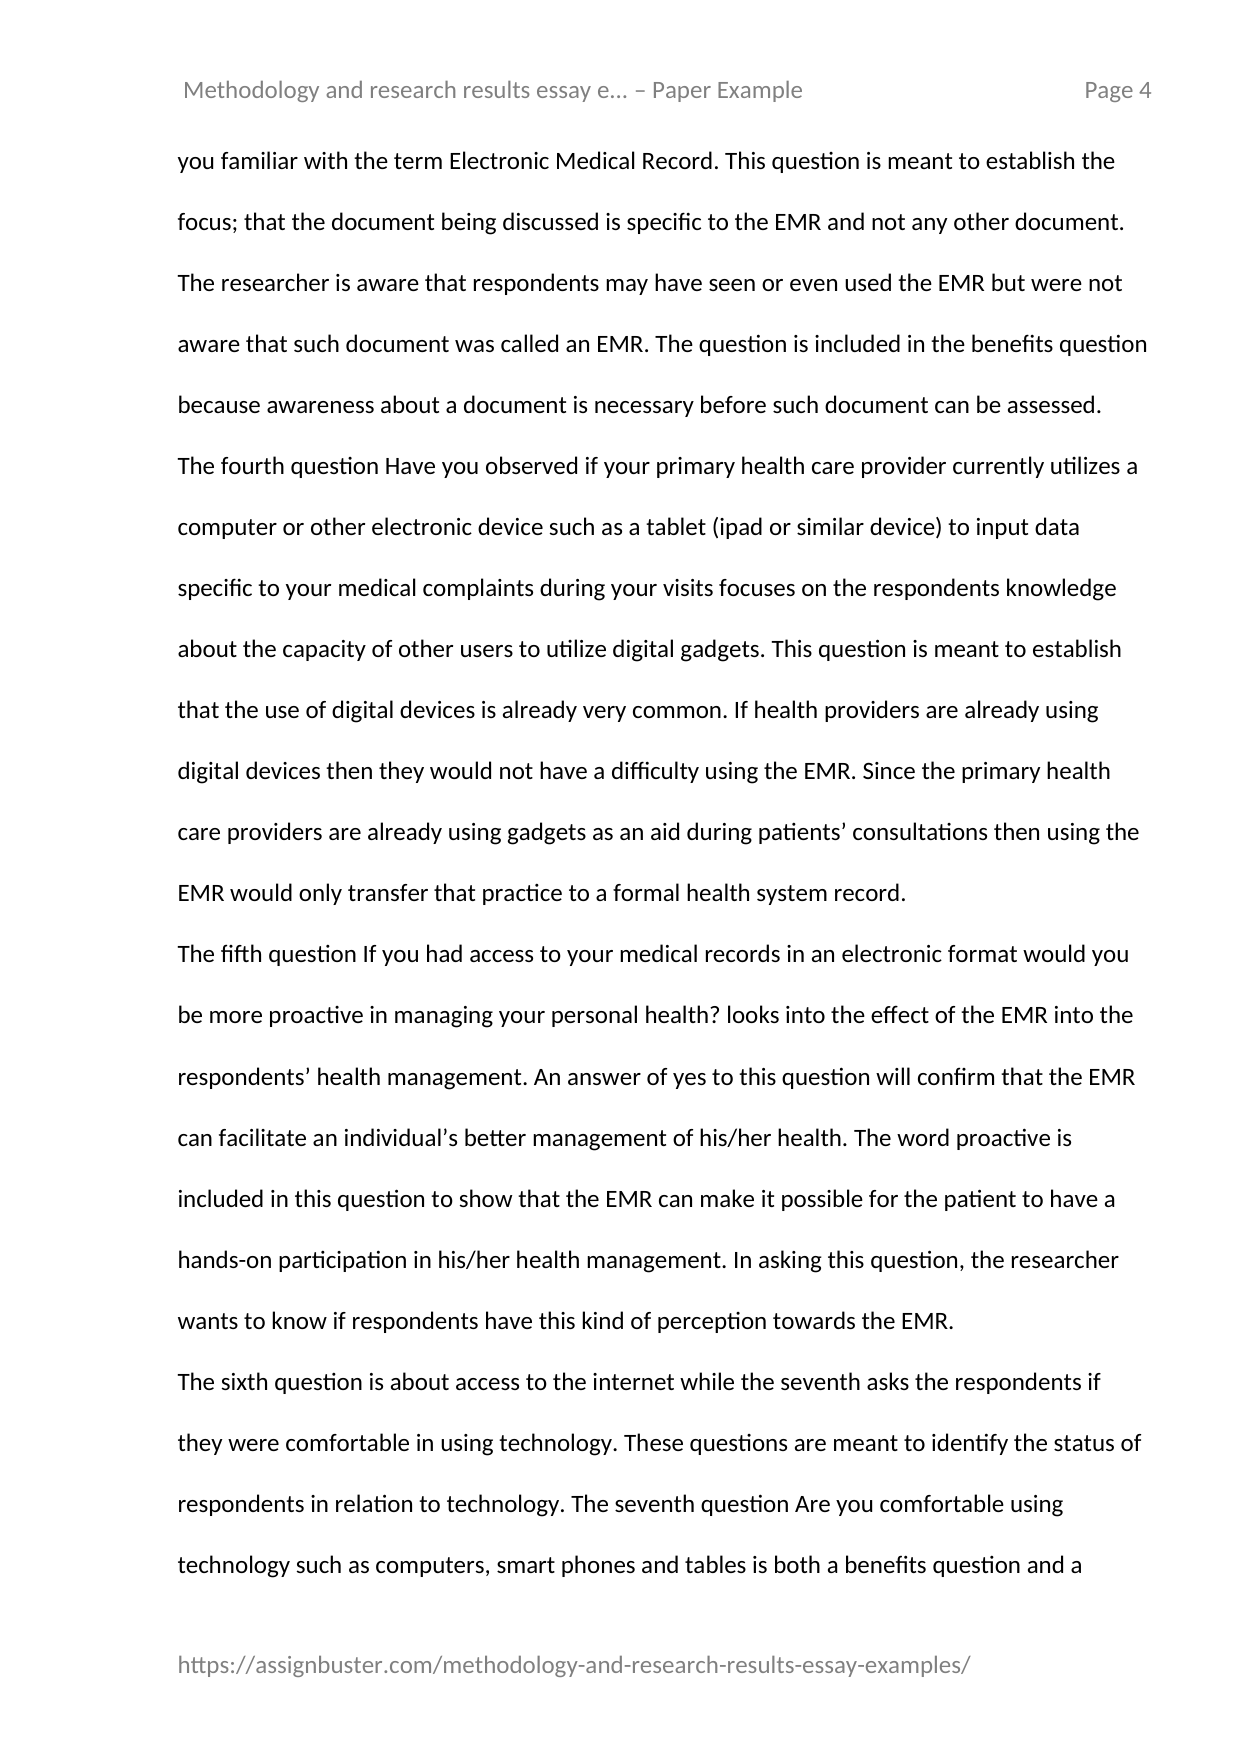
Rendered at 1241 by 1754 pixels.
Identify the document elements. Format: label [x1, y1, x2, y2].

text [177, 145, 1152, 1579]
